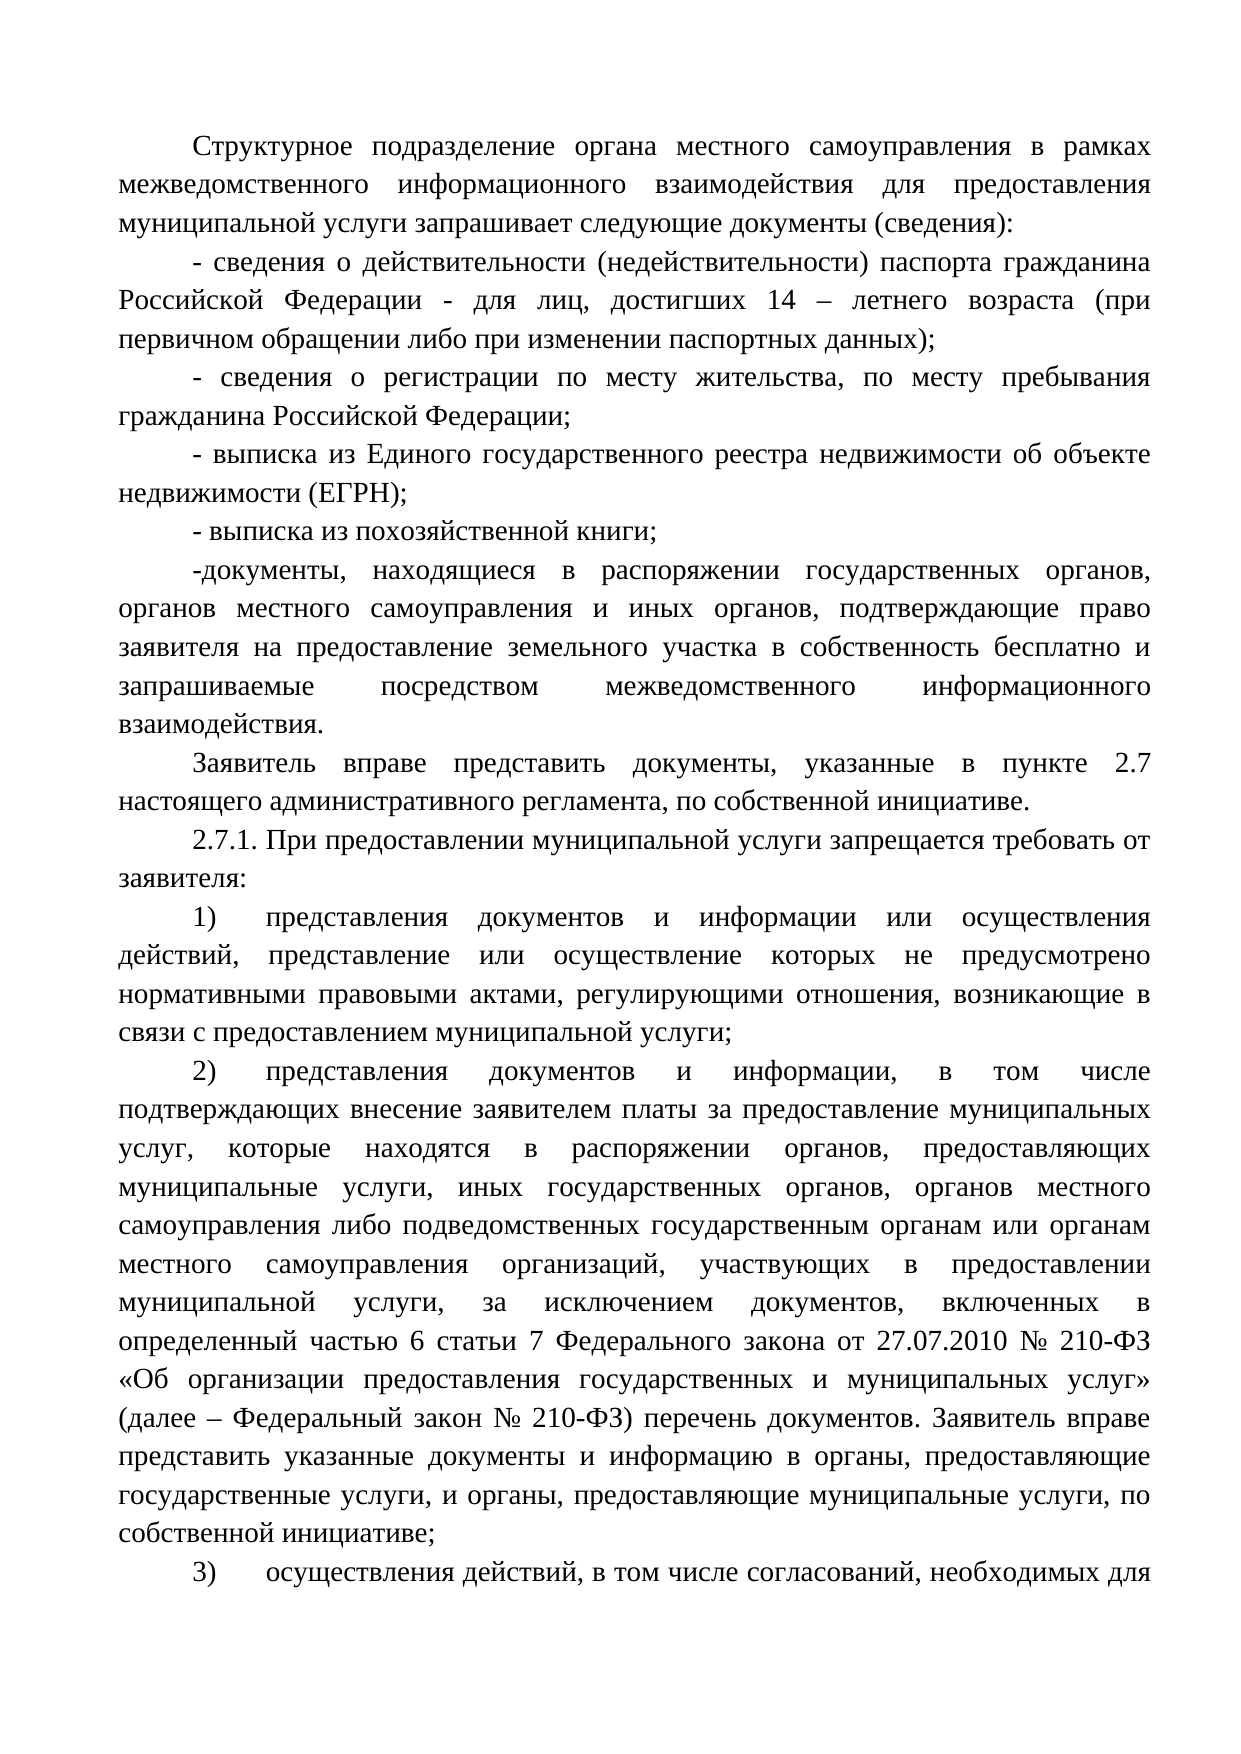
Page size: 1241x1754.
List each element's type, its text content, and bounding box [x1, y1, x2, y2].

text - выписка из похозяйственной книги; [118, 513, 1152, 547]
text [118, 1554, 1152, 1588]
text - выписка из Единого государственного реестра недвижимости об объекте недвижимости (ЕГРН); [118, 436, 1152, 508]
text 1) представления документов и информации или осуществления действий, представление или осуществление которых не предусмотрено нормативными правовыми актами, регулирующими отношения, возникающие в связи с предоставлением муниципальной услуги; [118, 899, 1152, 1048]
text Заявитель вправе представить документы, указанные в пункте 2.7 настоящего административного регламента, по собственной инициативе. [118, 745, 1152, 817]
text 2) представления документов и информации, в том числе подтверждающих внесение заявителем платы за предоставление муниципальных услуг, которые находятся в распоряжении органов, предоставляющих муниципальные услуги, иных государственных органов, органов местного самоуправления либо подведомственных государственным органам или органам местного самоуправления организаций, участвующих в предоставлении муниципальной услуги, за исключением документов, включенных в определенный частью 6 статьи 7 Федерального закона от 27.07.2010 № 210-ФЗ «Об организации предоставления государственных и муниципальных услуг» (далее – Федеральный закон № 210-ФЗ) перечень документов. Заявитель вправе представить указанные документы и информацию в органы, предоставляющие государственные услуги, и органы, предоставляющие муниципальные услуги, по собственной инициативе; [118, 1053, 1152, 1549]
text - сведения о действительности (недействительности) паспорта гражданина Российской Федерации - для лиц, достигших 14 – летнего возраста (при первичном обращении либо при изменении паспортных данных); [118, 244, 1152, 354]
text - сведения о регистрации по месту жительства, по месту пребывания гражданина Российской Федерации; [118, 359, 1152, 431]
text -документы, находящиеся в распоряжении государственных органов, органов местного самоуправления и иных органов, подтверждающие право заявителя на предоставление земельного участка в собственность бесплатно и запрашиваемые посредством межведомственного информационного взаимодействия. [118, 552, 1152, 740]
text 2.7.1. При предоставлении муниципальной услуги запрещается требовать от заявителя: [118, 822, 1152, 894]
text Структурное подразделение органа местного самоуправления в рамках межведомственного информационного взаимодействия для предоставления муниципальной услуги запрашивает следующие документы (сведения): [118, 128, 1152, 239]
